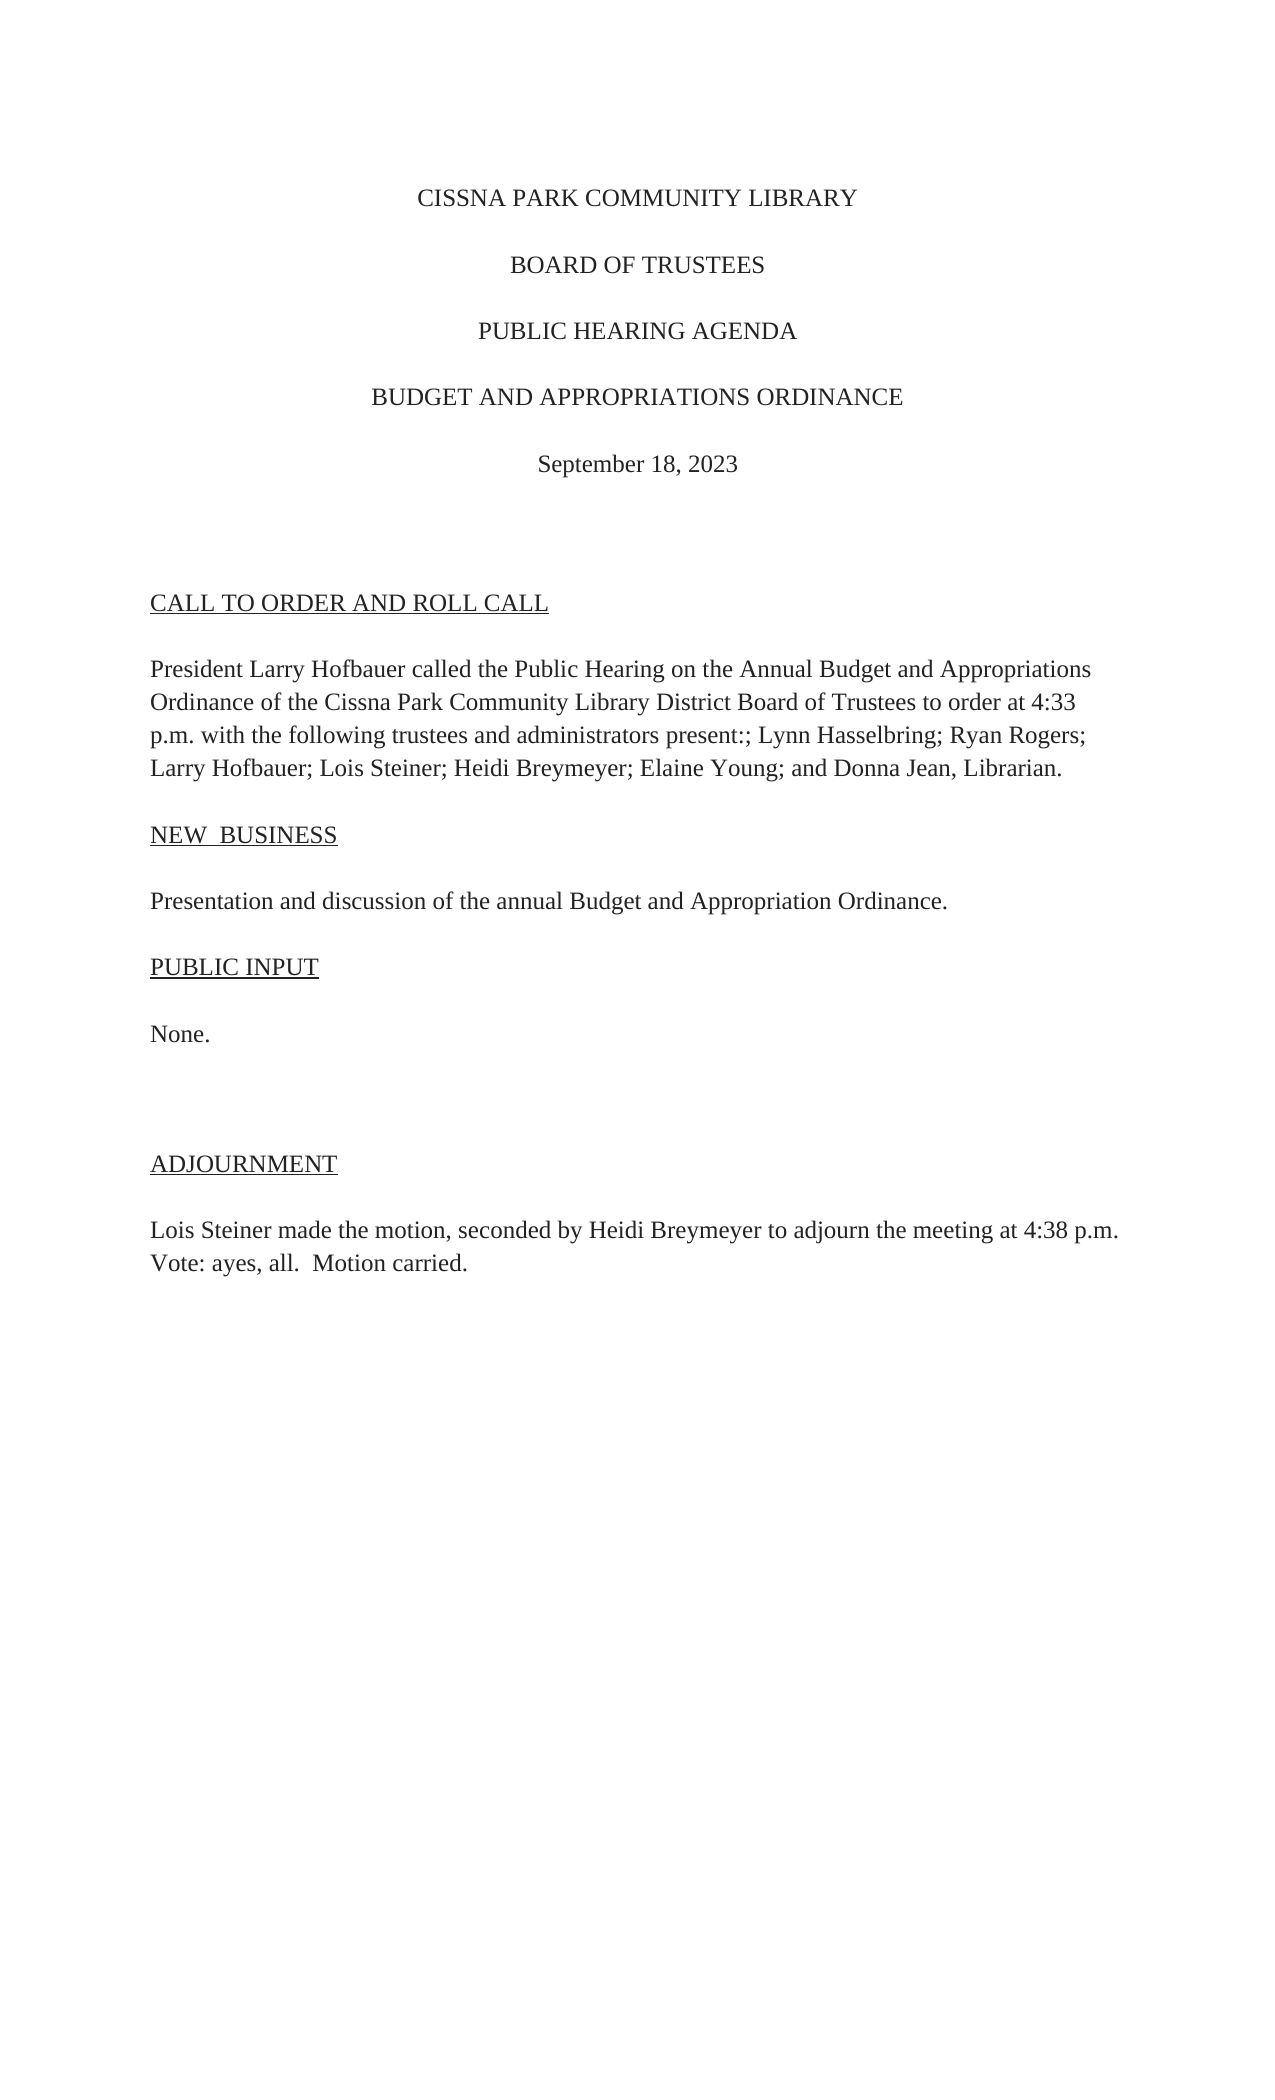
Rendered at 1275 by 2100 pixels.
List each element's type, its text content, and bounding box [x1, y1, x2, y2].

text CISSNA PARK COMMUNITY LIBRARY [150, 183, 1125, 212]
text BUDGET AND APPROPRIATIONS ORDINANCE [150, 382, 1125, 411]
text PUBLIC HEARING AGENDA [150, 316, 1125, 345]
text CALL TO ORDER AND ROLL CALL [150, 588, 1125, 617]
text September 18, 2023 [150, 449, 1125, 477]
text President Larry Hofbauer called the Public Hearing on the Annual Budget and Appropriations Ordinance of the Cissna Park Community Library District Board of Trustees to order at 4:33 p.m. with the following trustees and administrators present:; Lynn Hasselbring; Ryan Rogers; Larry Hofbauer; Lois Steiner; Heidi Breymeyer; Elaine Young; and Donna Jean, Librarian. [150, 654, 1125, 782]
text Presentation and discussion of the annual Budget and Appropriation Ordinance. [150, 886, 1125, 915]
text ADJOURNMENT [150, 1149, 1125, 1177]
text Lois Steiner made the motion, seconded by Heidi Breymeyer to adjourn the meeting at 4:38 p.m. Vote: ayes, all. Motion carried. [150, 1215, 1125, 1277]
text PUBLIC INPUT [150, 952, 1125, 981]
text BOARD OF TRUSTEES [150, 250, 1125, 278]
text None. [150, 1019, 1125, 1047]
text NEW BUSINESS [150, 820, 1125, 848]
